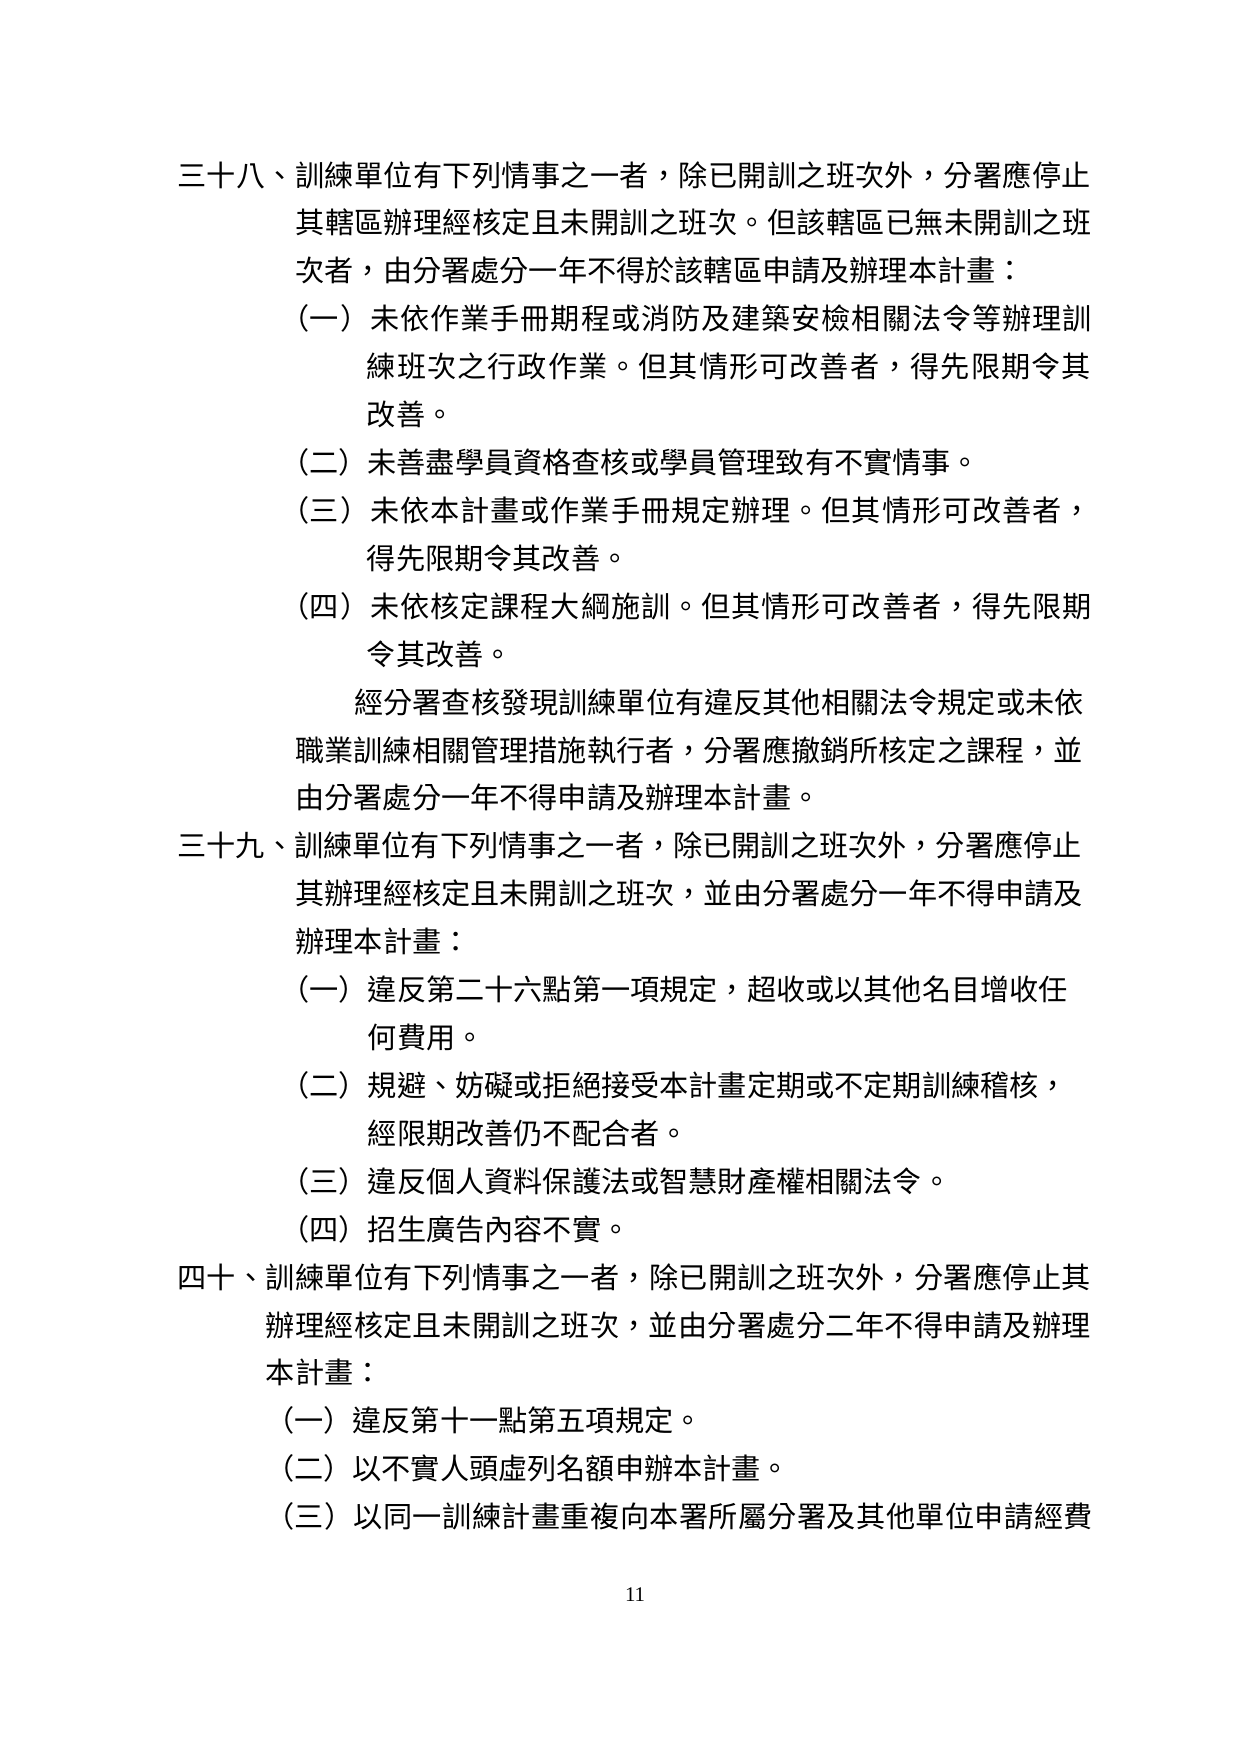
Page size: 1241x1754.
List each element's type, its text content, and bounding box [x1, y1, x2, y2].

text （四）招生廣告內容不實。 [280, 1202, 1092, 1250]
text 四十、訓練單位有下列情事之一者，除已開訓之班次外，分署應停止其辦理經核定且未開訓之班次，並由分署處分二年不得申請及辦理本計畫： [177, 1250, 1092, 1393]
text （三）違反個人資料保護法或智慧財產權相關法令。 [280, 1154, 1092, 1202]
text 三十八、訓練單位有下列情事之一者，除已開訓之班次外，分署應停止其轄區辦理經核定且未開訓之班次。但該轄區已無未開訓之班次者，由分署處分一年不得於該轄區申請及辦理本計畫： [177, 148, 1092, 291]
text （三）未依本計畫或作業手冊規定辦理。但其情形可改善者，得先限期令其改善。 [280, 483, 1092, 579]
text 三十九、訓練單位有下列情事之一者，除已開訓之班次外，分署應停止其辦理經核定且未開訓之班次，並由分署處分一年不得申請及辦理本計畫： [177, 818, 1092, 962]
text （二）以不實人頭虛列名額申辦本計畫。 [265, 1441, 1092, 1489]
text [265, 1489, 1092, 1537]
text （一）未依作業手冊期程或消防及建築安檢相關法令等辦理訓練班次之行政作業。但其情形可改善者，得先限期令其改善。 [280, 291, 1092, 435]
text （二）未善盡學員資格查核或學員管理致有不實情事。 [280, 435, 1092, 483]
text （二）規避、妨礙或拒絕接受本計畫定期或不定期訓練稽核，經限期改善仍不配合者。 [280, 1058, 1092, 1154]
text （四）未依核定課程大綱施訓。但其情形可改善者，得先限期令其改善。 [280, 579, 1092, 675]
text 經分署查核發現訓練單位有違反其他相關法令規定或未依職業訓練相關管理措施執行者，分署應撤銷所核定之課程，並由分署處分一年不得申請及辦理本計畫。 [295, 675, 1092, 818]
text （一）違反第十一點第五項規定。 [265, 1393, 1092, 1441]
text （一）違反第二十六點第一項規定，超收或以其他名目增收任何費用。 [280, 962, 1092, 1058]
